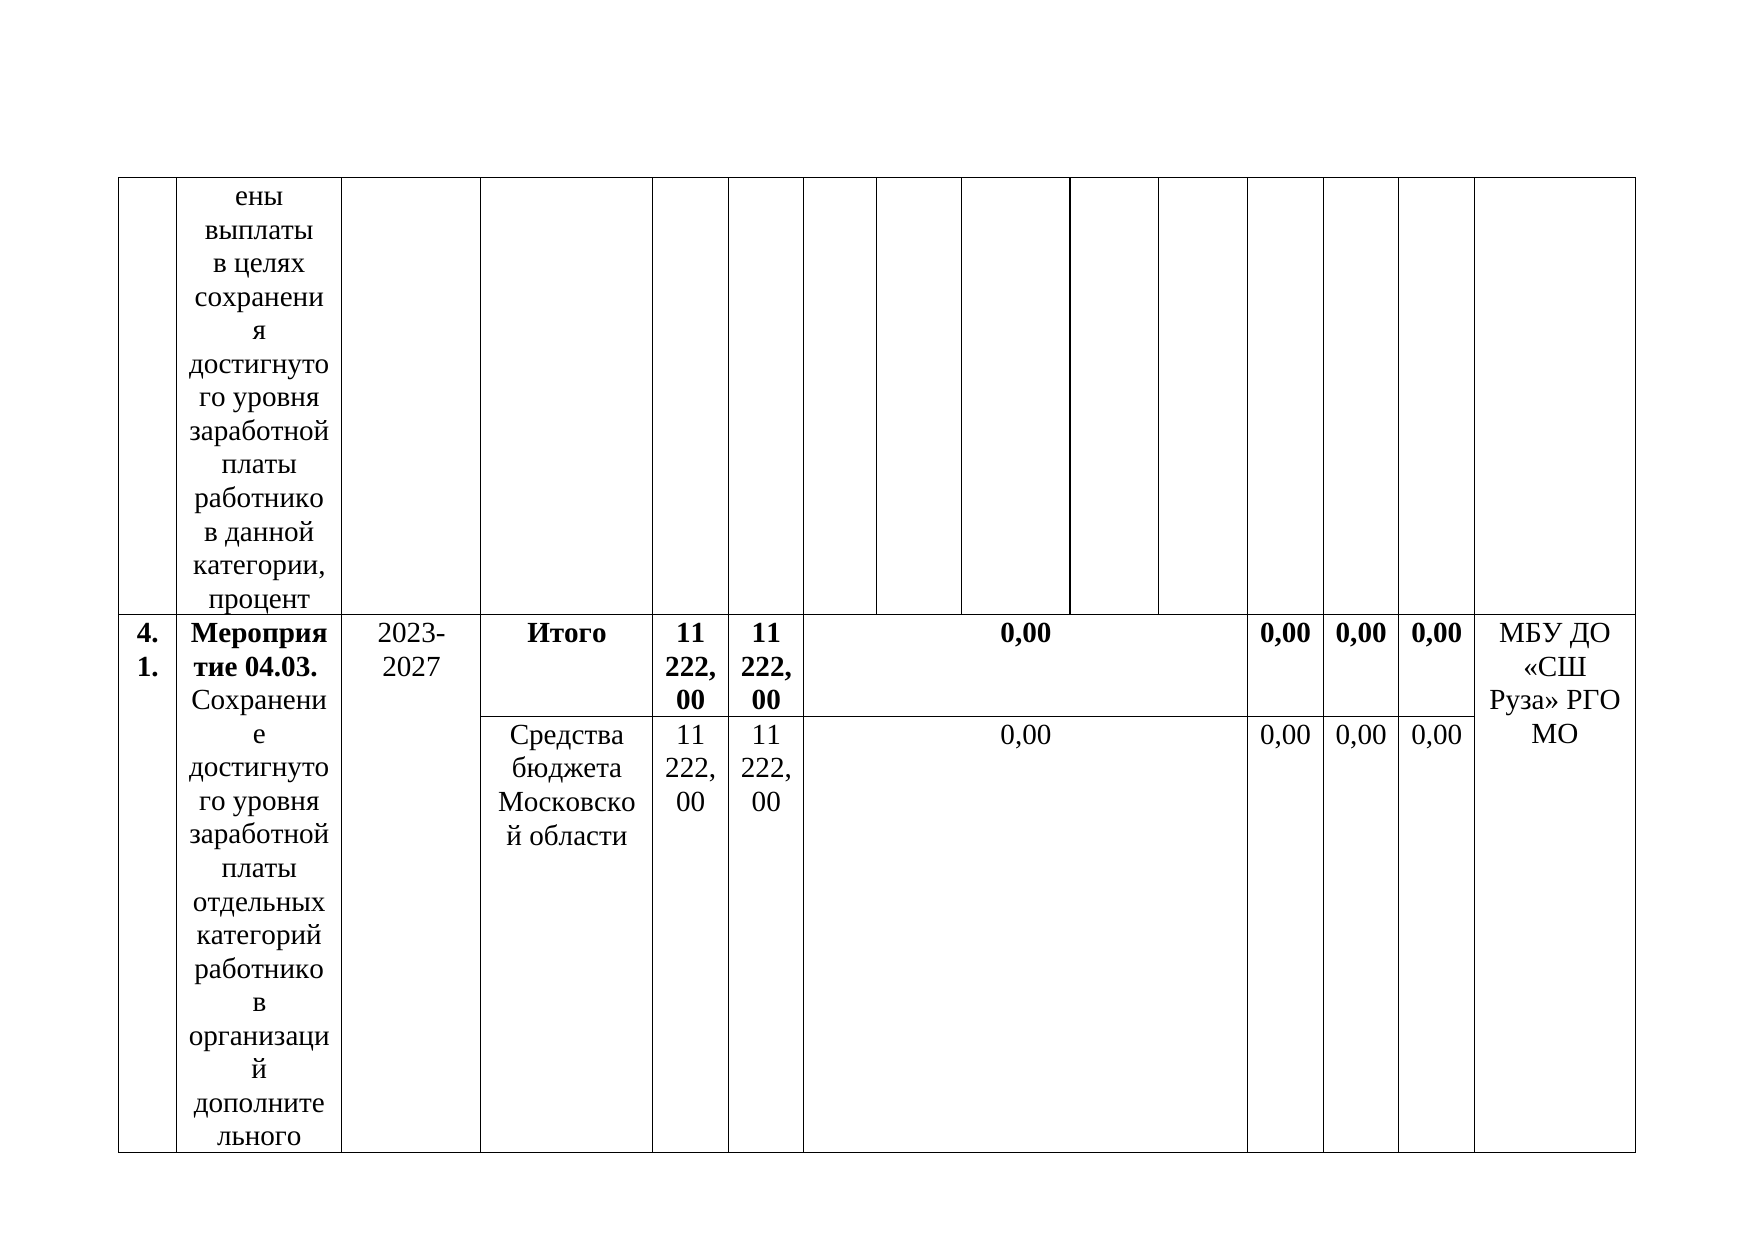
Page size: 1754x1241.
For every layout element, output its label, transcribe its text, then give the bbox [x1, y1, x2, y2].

table_cell 0,00 [1324, 717, 1398, 1152]
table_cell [481, 717, 652, 1152]
table_cell 0,00 [1399, 615, 1474, 716]
table_cell 0,00 [1399, 717, 1474, 1152]
table_cell 0 [653, 178, 728, 614]
table_cell 11 222,00 [653, 615, 728, 716]
table_cell 0,00 [804, 615, 1247, 716]
table_cell 0,00 [1324, 615, 1398, 716]
table_cell 0,00 [804, 717, 1247, 1152]
table_cell 0 [877, 178, 961, 614]
table_cell 11 222,00 [729, 615, 803, 716]
table_cell 4.1. [119, 615, 176, 1152]
table_cell 0 [804, 178, 876, 614]
table_cell Мероприятие 04.03. Сохранение достигнутого уровня заработной платы отдельных категорий работников организаций дополнительного образования сферы физической культуры и спорта [177, 615, 341, 1152]
table_cell 2023-2027 [342, 615, 480, 1152]
table_cell МБУ ДО «СШ Руза» РГО МО [1475, 615, 1635, 1152]
table_cell 0,00 [1248, 615, 1323, 716]
table_cell 0,00 [1248, 717, 1323, 1152]
table_cell 0 [962, 178, 1069, 614]
table_cell Итого [481, 615, 652, 716]
table_cell 0 [1159, 178, 1247, 614]
table_cell 0 [1071, 178, 1158, 614]
table_cell 11 222,00 [653, 717, 728, 1152]
table_cell 11 222,00 [729, 717, 803, 1152]
